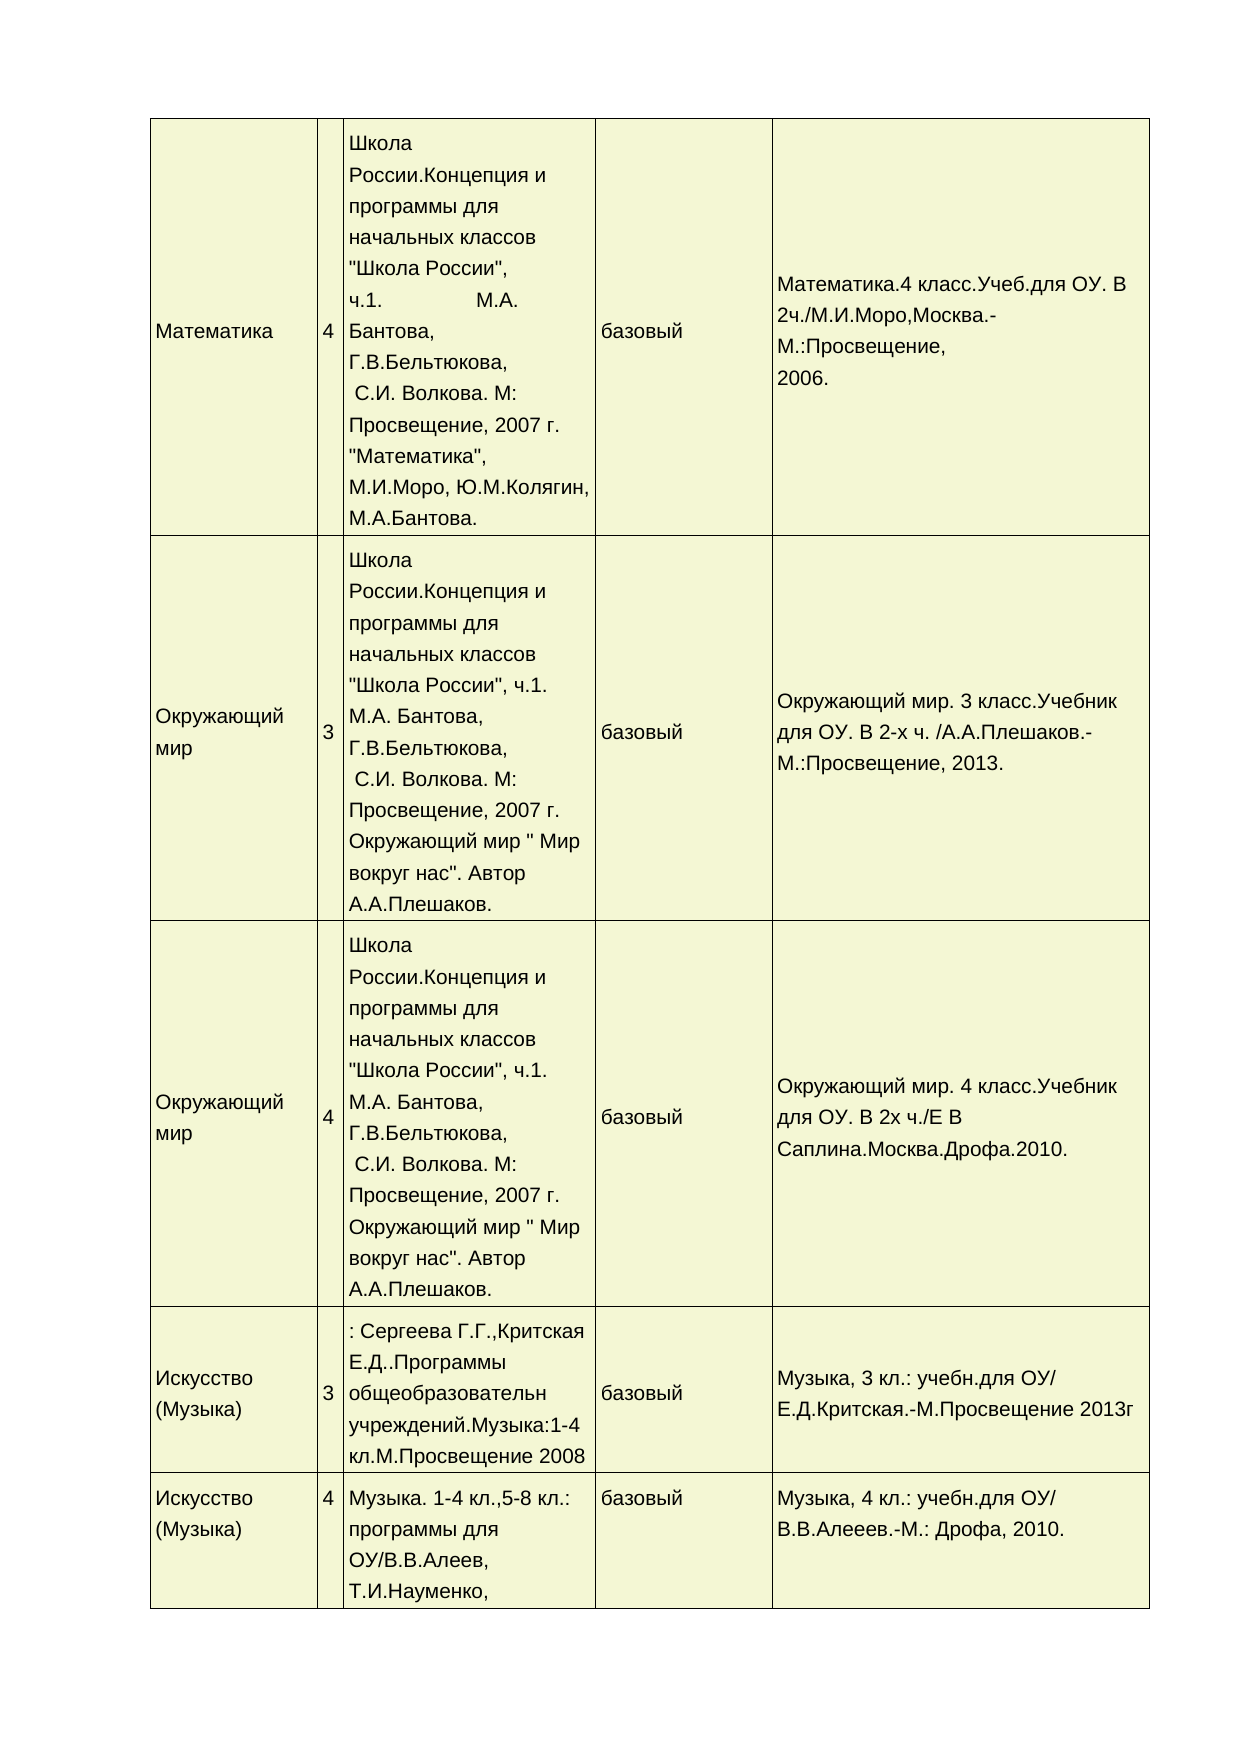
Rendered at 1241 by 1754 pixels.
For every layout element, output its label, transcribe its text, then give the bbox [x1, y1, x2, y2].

table_cell Искусство (Музыка) [151, 1473, 317, 1608]
table_cell Окружающий мир. 3 класс.Учебник для ОУ. В 2-х ч. /А.А.Плешаков.- М.:Просвещение, 2013. [773, 536, 1149, 920]
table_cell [773, 1473, 1149, 1608]
table_cell : Сергеева Г.Г.,Критская Е.Д..Программы общеобразовательн учреждений.Музыка:1-4 кл.М.Просвещение 2008 [344, 1307, 595, 1472]
table_cell Музыка, 3 кл.: учебн.для ОУ/ Е.Д.Критская.-М.Просвещение 2013г [773, 1307, 1149, 1472]
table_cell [344, 1473, 595, 1608]
table_cell базовый [596, 1307, 772, 1472]
table_cell Школа России.Концепция и программы для начальных классов "Школа России", ч.1. М.А. Бантова, Г.В.Бельтюкова, С.И. Волкова. М: Просвещение, 2007 г. Окружающий мир " Мир вокруг нас". Автор А.А.Плешаков. [344, 536, 595, 920]
table_cell базовый [596, 536, 772, 920]
table_cell 4 [318, 921, 343, 1306]
table_cell Искусство (Музыка) [151, 1307, 317, 1472]
table_cell Математика [151, 119, 317, 535]
table_cell 3 [318, 1307, 343, 1472]
table_cell базовый [596, 921, 772, 1306]
table_cell Окружающий мир. 4 класс.Учебник для ОУ. В 2х ч./Е В Саплина.Москва.Дрофа.2010. [773, 921, 1149, 1306]
table_cell 4 [318, 1473, 343, 1608]
table_cell Школа России.Концепция и программы для начальных классов "Школа России", ч.1. М.А. Бантова, Г.В.Бельтюкова, С.И. Волкова. М: Просвещение, 2007 г. "Математика", М.И.Моро, Ю.М.Колягин, М.А.Бантова. [344, 119, 595, 535]
table_cell Математика.4 класс.Учеб.для ОУ. В 2ч./М.И.Моро,Москва.-М.:Просвещение, 2006. [773, 119, 1149, 535]
table_cell базовый [596, 1473, 772, 1608]
table_cell Окружающий мир [151, 536, 317, 920]
table_cell 3 [318, 536, 343, 920]
table_cell 4 [318, 119, 343, 535]
table_cell Школа России.Концепция и программы для начальных классов "Школа России", ч.1. М.А. Бантова, Г.В.Бельтюкова, С.И. Волкова. М: Просвещение, 2007 г. Окружающий мир " Мир вокруг нас". Автор А.А.Плешаков. [344, 921, 595, 1306]
table_cell Окружающий мир [151, 921, 317, 1306]
table_cell базовый [596, 119, 772, 535]
